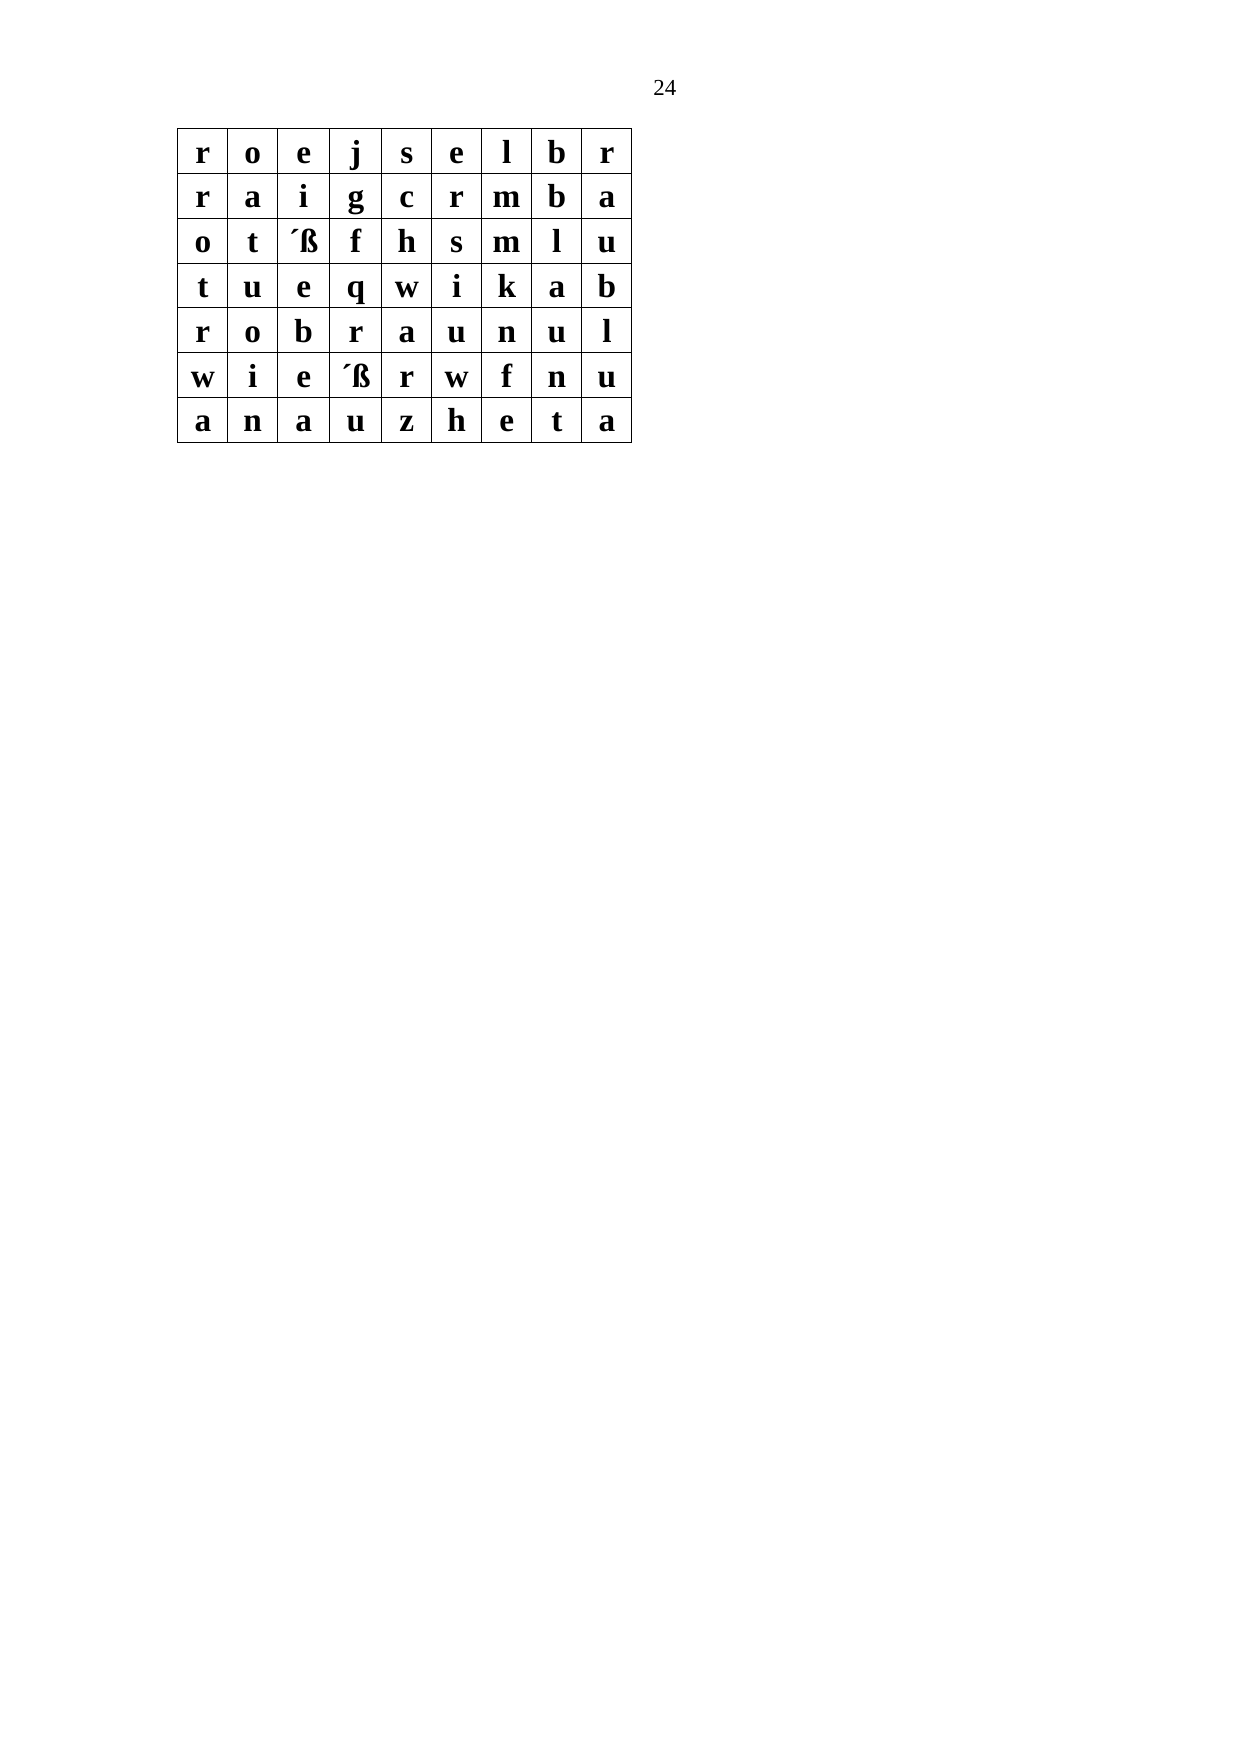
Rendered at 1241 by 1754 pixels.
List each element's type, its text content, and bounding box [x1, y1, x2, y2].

table_cell u [582, 353, 631, 397]
table_cell a [178, 398, 227, 442]
table_cell o [228, 308, 277, 352]
table_cell b [582, 264, 631, 307]
table_cell c [382, 174, 431, 218]
table_cell n [482, 308, 531, 352]
table_cell s [432, 219, 481, 262]
table_cell n [228, 398, 277, 442]
table_cell e [278, 129, 329, 173]
table_cell r [178, 308, 227, 352]
table_cell f [482, 353, 531, 397]
table_cell i [278, 174, 329, 218]
table_cell k [482, 264, 531, 307]
table_cell t [178, 264, 227, 307]
table_cell q [330, 264, 381, 307]
table_cell b [532, 129, 581, 173]
table_cell a [582, 174, 631, 218]
table_cell r [178, 129, 227, 173]
table_cell ´ß [330, 353, 381, 397]
table_cell u [330, 398, 381, 442]
table_cell u [432, 308, 481, 352]
table_cell t [532, 398, 581, 442]
table_cell r [178, 174, 227, 218]
table_cell r [382, 353, 431, 397]
table_cell w [382, 264, 431, 307]
table_cell h [432, 398, 481, 442]
table_cell b [532, 174, 581, 218]
table_cell u [582, 219, 631, 262]
table_cell o [178, 219, 227, 262]
table_cell i [432, 264, 481, 307]
table_cell e [278, 264, 329, 307]
table_cell m [482, 219, 531, 262]
table_cell e [482, 398, 531, 442]
table_cell ´ß [278, 219, 329, 262]
table_cell o [228, 129, 277, 173]
table_cell n [532, 353, 581, 397]
table_cell s [382, 129, 431, 173]
table_cell a [382, 308, 431, 352]
table_cell w [178, 353, 227, 397]
table_cell f [330, 219, 381, 262]
table_cell e [432, 129, 481, 173]
table_cell r [432, 174, 481, 218]
table_cell z [382, 398, 431, 442]
table_cell a [228, 174, 277, 218]
table_cell a [582, 398, 631, 442]
table_cell r [582, 129, 631, 173]
table_cell i [228, 353, 277, 397]
table_cell g [330, 174, 381, 218]
table_cell a [278, 398, 329, 442]
table_cell a [532, 264, 581, 307]
table_cell t [228, 219, 277, 262]
table_cell w [432, 353, 481, 397]
table_cell l [482, 129, 531, 173]
table_cell u [228, 264, 277, 307]
table_cell l [532, 219, 581, 262]
table_cell u [532, 308, 581, 352]
table_cell e [278, 353, 329, 397]
table_cell h [382, 219, 431, 262]
table_cell r [330, 308, 381, 352]
table_cell j [330, 129, 381, 173]
table_cell l [582, 308, 631, 352]
table_cell m [482, 174, 531, 218]
table_cell b [278, 308, 329, 352]
